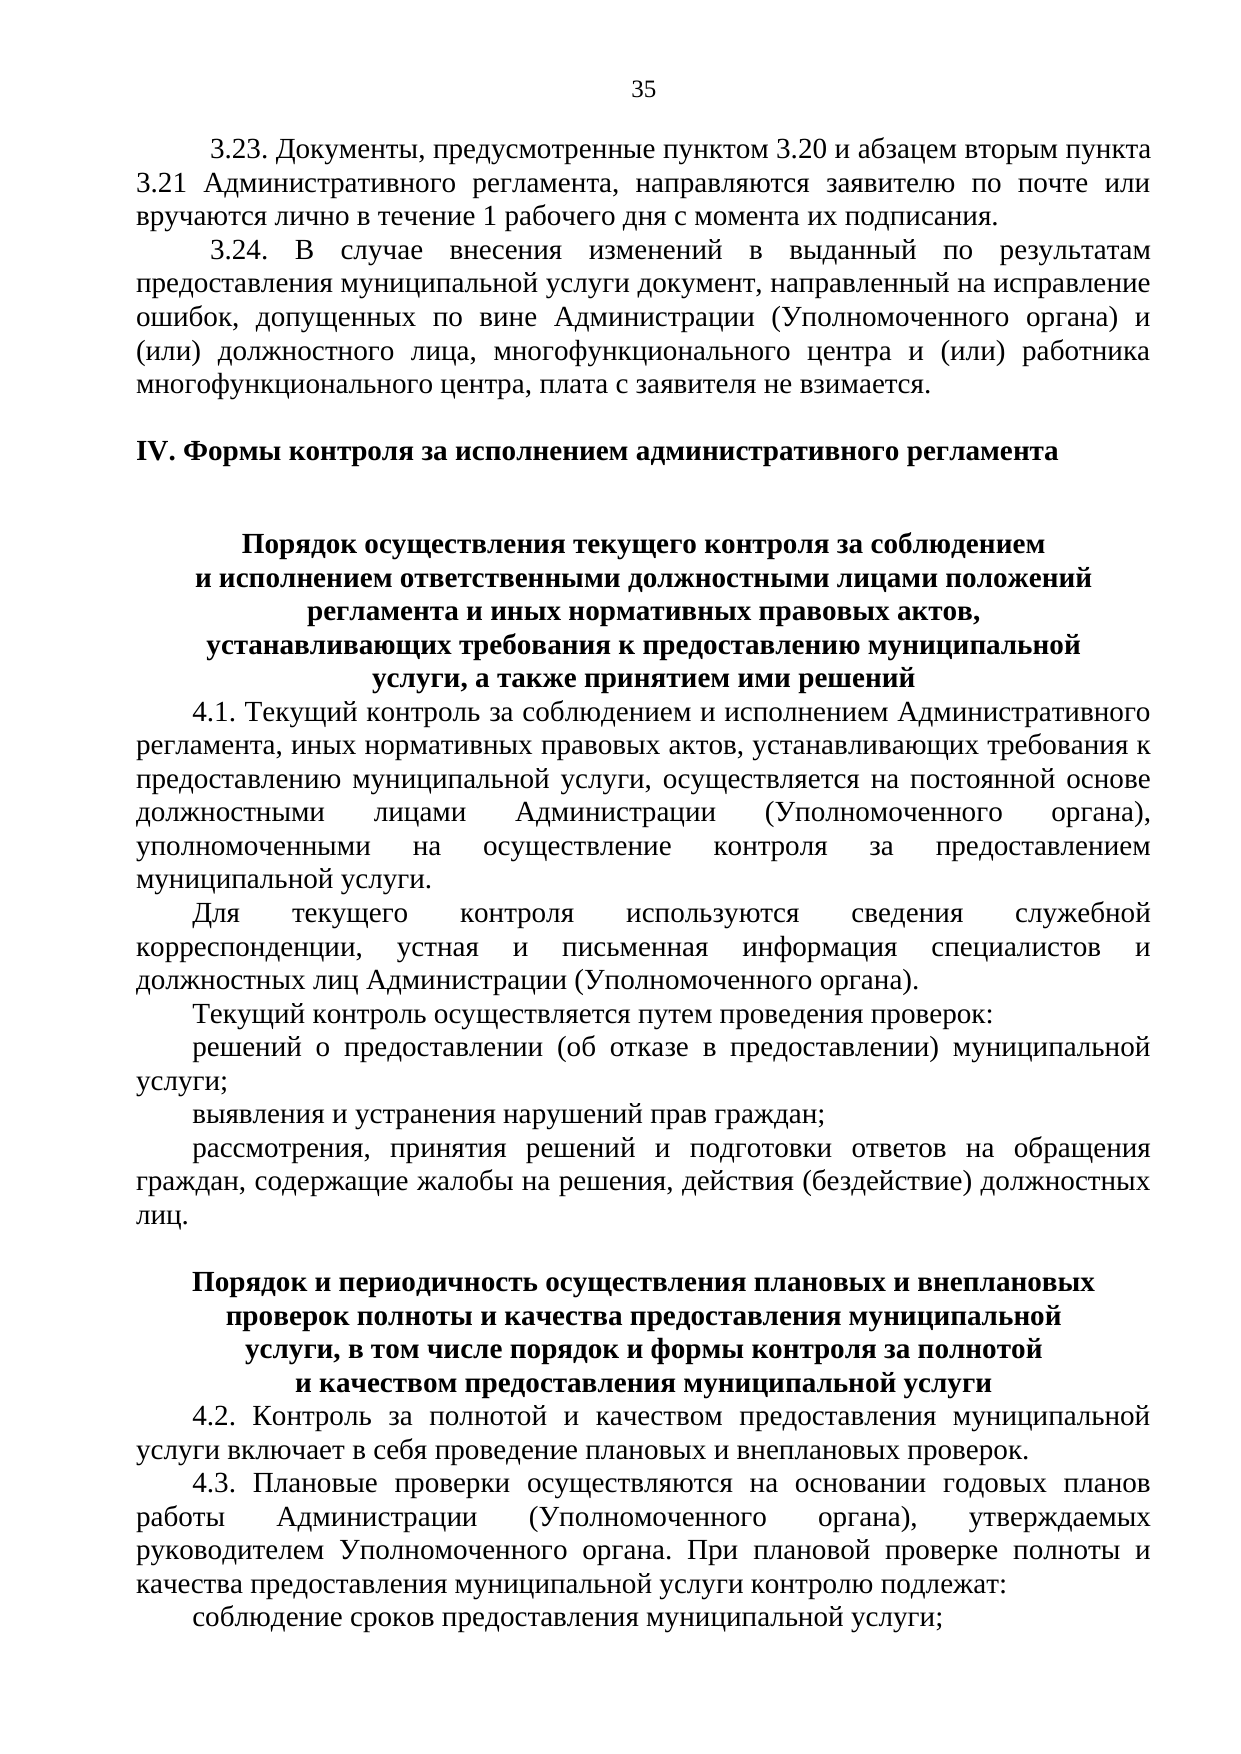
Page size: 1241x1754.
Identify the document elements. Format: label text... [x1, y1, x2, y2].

text выявления и устранения нарушений прав граждан; [136, 1096, 1152, 1130]
text устанавливающих требования к предоставлению муниципальной [136, 627, 1152, 660]
text регламента и иных нормативных правовых актов, [136, 593, 1152, 627]
text 4.2. Контроль за полнотой и качеством предоставления муниципальной услуги включает в себя проведение плановых и внеплановых проверок. [136, 1398, 1152, 1465]
text решений о предоставлении (об отказе в предоставлении) муниципальной услуги; [136, 1029, 1152, 1096]
text Для текущего контроля используются сведения служебной корреспонденции, устная и письменная информация специалистов и должностных лиц Администрации (Уполномоченного органа). [136, 895, 1152, 996]
text Текущий контроль осуществляется путем проведения проверок: [136, 996, 1152, 1029]
text 3.24. В случае внесения изменений в выданный по результатам предоставления муниципальной услуги документ, направленный на исправление ошибок, допущенных по вине Администрации (Уполномоченного органа) и (или) должностного лица, многофункционального центра и (или) работника многофункционального центра, плата с заявителя не взимается. [136, 232, 1152, 400]
text услуги, а также принятием ими решений [136, 660, 1152, 694]
text услуги, в том числе порядок и формы контроля за полнотой [136, 1331, 1152, 1365]
text 4.1. Текущий контроль за соблюдением и исполнением Административного регламента, иных нормативных правовых актов, устанавливающих требования к предоставлению муниципальной услуги, осуществляется на постоянной основе должностными лицами Администрации (Уполномоченного органа), уполномоченными на осуществление контроля за предоставлением муниципальной услуги. [136, 694, 1152, 895]
text рассмотрения, принятия решений и подготовки ответов на обращения граждан, содержащие жалобы на решения, действия (бездействие) должностных лиц. [136, 1130, 1152, 1231]
text 3.23. Документы, предусмотренные пунктом 3.20 и абзацем вторым пункта 3.21 Административного регламента, направляются заявителю по почте или вручаются лично в течение 1 рабочего дня с момента их подписания. [136, 131, 1152, 232]
text и исполнением ответственными должностными лицами положений [136, 560, 1152, 593]
text Порядок осуществления текущего контроля за соблюдением [136, 526, 1152, 560]
text IV. Формы контроля за исполнением административного регламента [136, 433, 1152, 467]
text и качеством предоставления муниципальной услуги [136, 1365, 1152, 1398]
text 4.3. Плановые проверки осуществляются на основании годовых планов работы Администрации (Уполномоченного органа), утверждаемых руководителем Уполномоченного органа. При плановой проверке полноты и качества предоставления муниципальной услуги контролю подлежат: [136, 1465, 1152, 1599]
text проверок полноты и качества предоставления муниципальной [136, 1298, 1152, 1331]
text соблюдение сроков предоставления муниципальной услуги; [136, 1599, 1152, 1633]
text Порядок и периодичность осуществления плановых и внеплановых [136, 1264, 1152, 1298]
